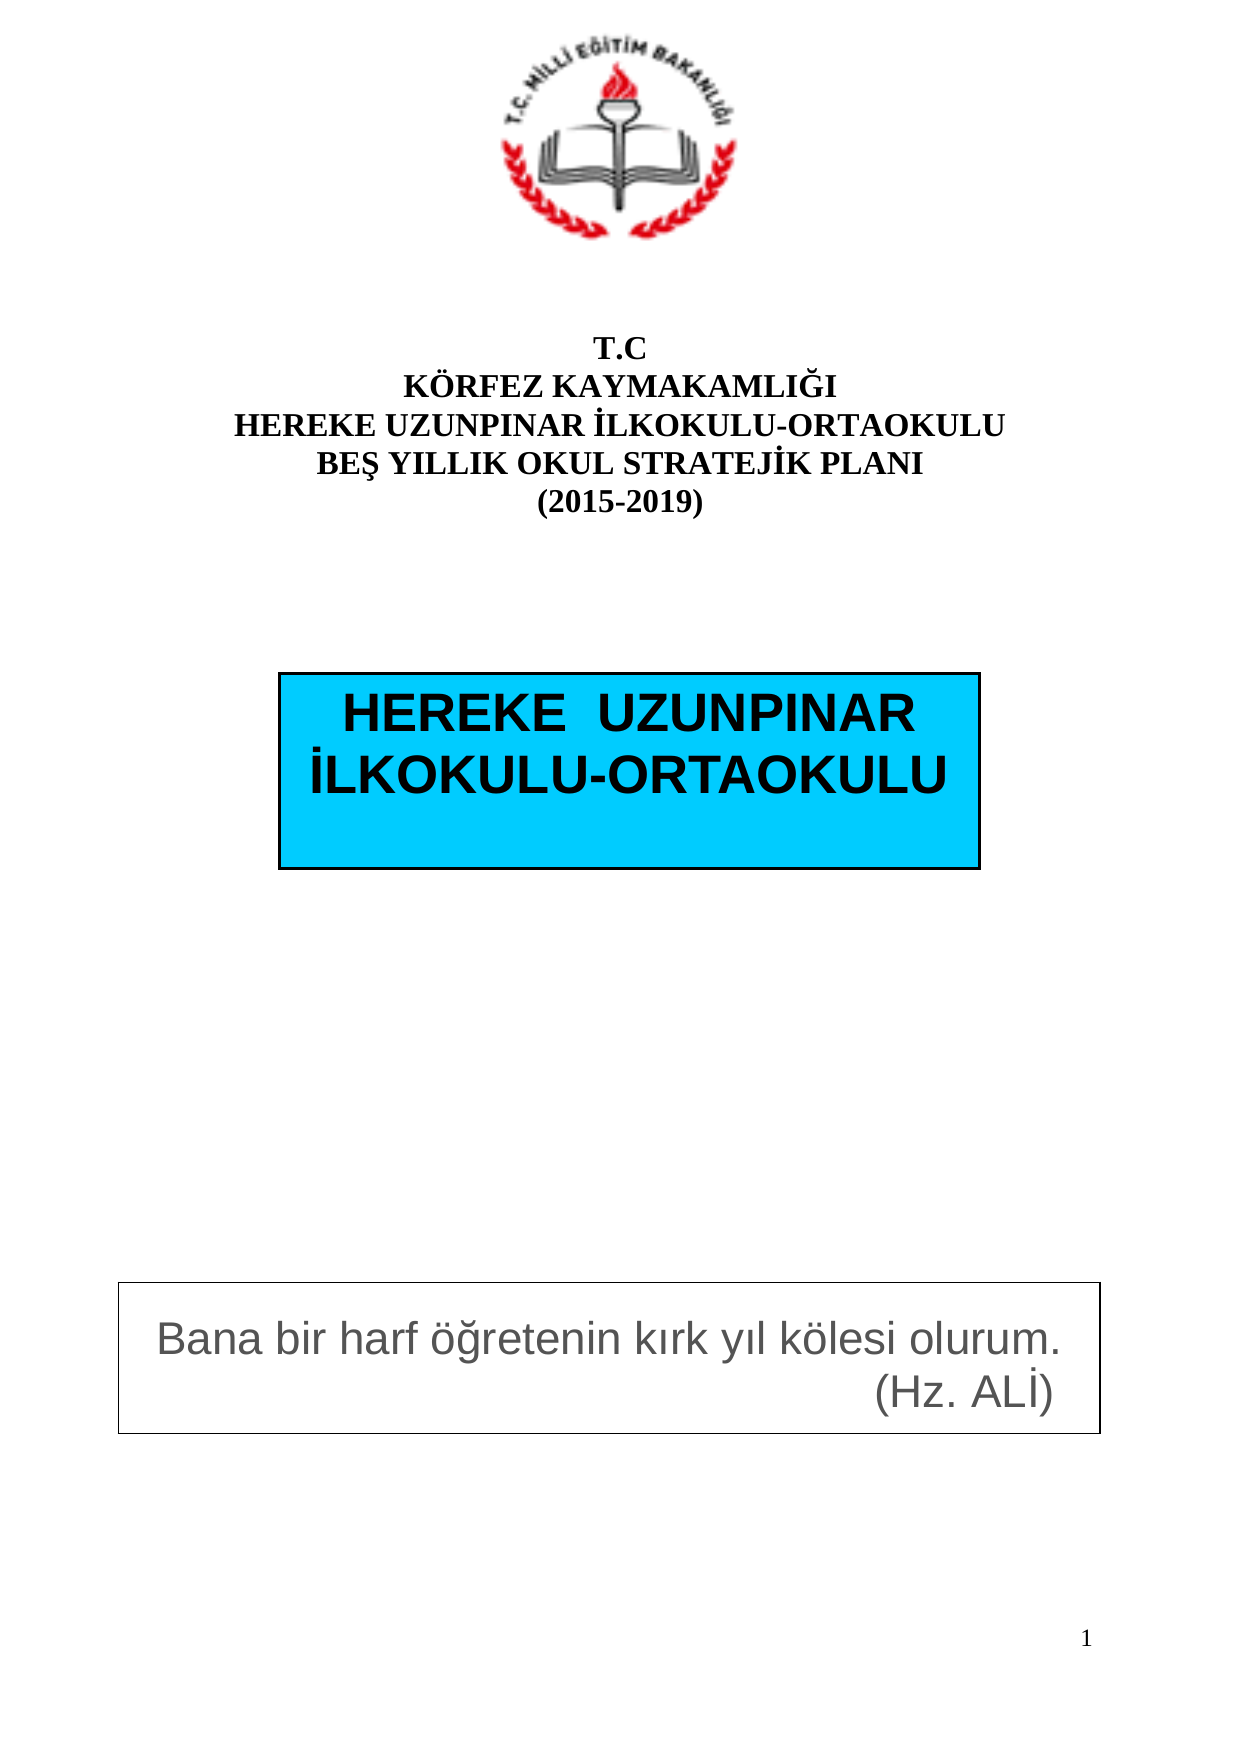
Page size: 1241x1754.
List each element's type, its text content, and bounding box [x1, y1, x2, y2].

text KÖRFEZ KAYMAKAMLIĞI [148, 366, 1093, 405]
table_header Bana bir harf öğretenin kırk yıl kölesi olurum. (Hz. ALİ) [119, 1283, 1099, 1433]
text BEŞ YILLIK OKUL STRATEJİK PLANI [148, 443, 1093, 481]
text (2015-2019) [148, 481, 1093, 520]
picture [493, 29, 747, 252]
text T.C [148, 328, 1093, 366]
text HEREKE UZUNPINAR İLKOKULU-ORTAOKULU [148, 405, 1093, 443]
